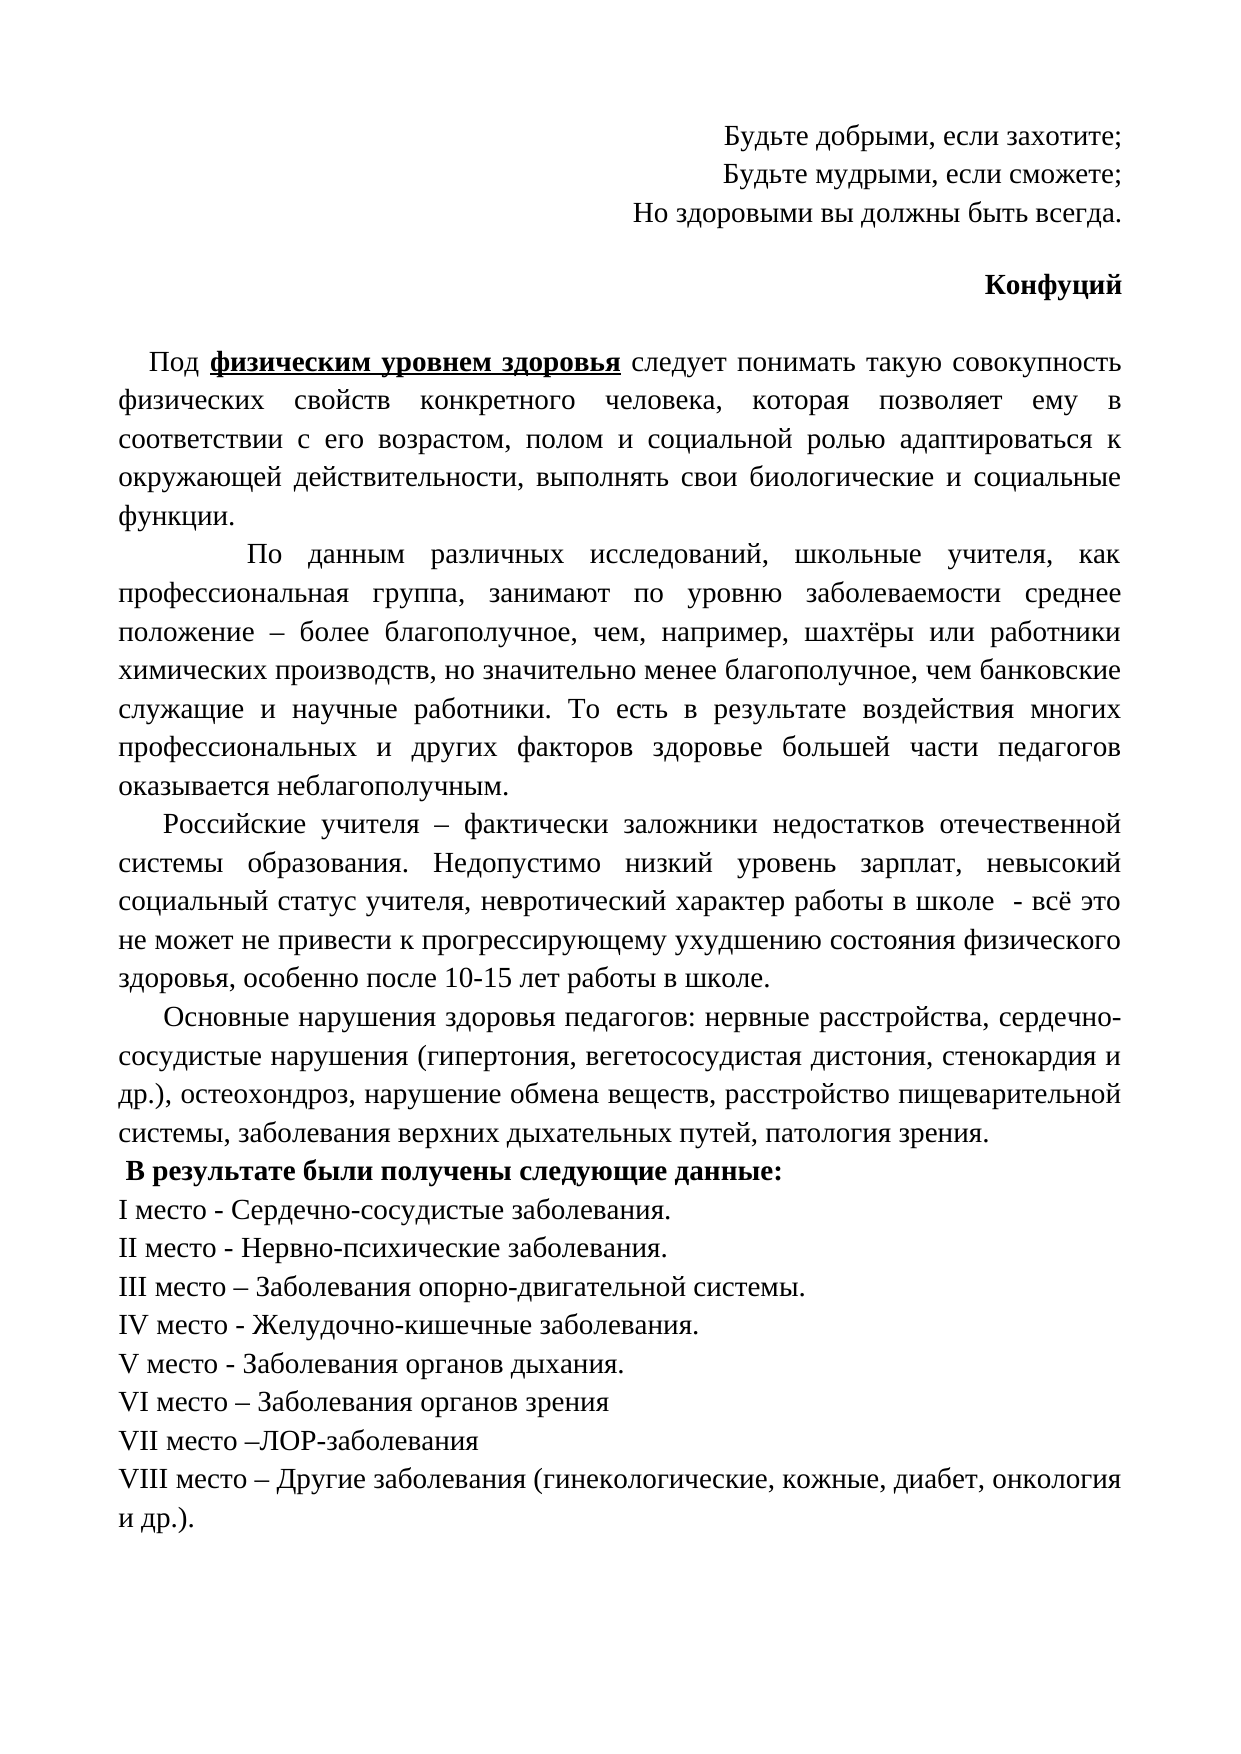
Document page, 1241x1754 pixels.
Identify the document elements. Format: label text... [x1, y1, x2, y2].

text В результате были получены следующие данные: [118, 1153, 1122, 1187]
text Основные нарушения здоровья педагогов: нервные расстройства, сердечно-сосудистые нарушения (гипертония, вегетососудистая дистония, стенокардия и др.), остеохондроз, нарушение обмена веществ, расстройство пищеварительной системы, заболевания верхних дыхательных путей, патология зрения. [118, 999, 1122, 1148]
text Но здоровыми вы должны быть всегда. [118, 195, 1122, 229]
text Будьте мудрыми, если сможете; [118, 157, 1122, 190]
text VIII место – Другие заболевания (гинекологические, кожные, диабет, онкология и др.). [118, 1462, 1122, 1534]
text III место – Заболевания опорно-двигательной системы. [118, 1269, 1122, 1302]
text Под физическим уровнем здоровья следует понимать такую совокупность физических свойств конкретного человека, которая позволяет ему в соответствии с его возрастом, полом и социальной ролью адаптироваться к окружающей действительности, выполнять свои биологические и социальные функции. [118, 344, 1122, 532]
text I место - Сердечно-сосудистые заболевания. [118, 1192, 1122, 1225]
text Будьте добрыми, если захотите; [118, 118, 1122, 152]
text V место - Заболевания органов дыхания. [118, 1346, 1122, 1379]
text По данным различных исследований, школьные учителя, как профессиональная группа, занимают по уровню заболеваемости среднее положение – более благополучное, чем, например, шахтёры или работники химических производств, но значительно менее благополучное, чем банковские служащие и научные работники. То есть в результате воздействия многих профессиональных и других факторов здоровье большей части педагогов оказывается неблагополучным. [118, 537, 1122, 801]
text VI место – Заболевания органов зрения [118, 1384, 1122, 1418]
text IV место - Желудочно-кишечные заболевания. [118, 1307, 1122, 1341]
text II место - Нервно-психические заболевания. [118, 1230, 1122, 1264]
text Конфуций [118, 234, 1122, 300]
text Российские учителя – фактически заложники недостатков отечественной системы образования. Недопустимо низкий уровень зарплат, невысокий социальный статус учителя, невротический характер работы в школе - всё это не может не привести к прогрессирующему ухудшению состояния физического здоровья, особенно после 10-15 лет работы в школе. [118, 806, 1122, 994]
text VII место –ЛОР-заболевания [118, 1423, 1122, 1457]
